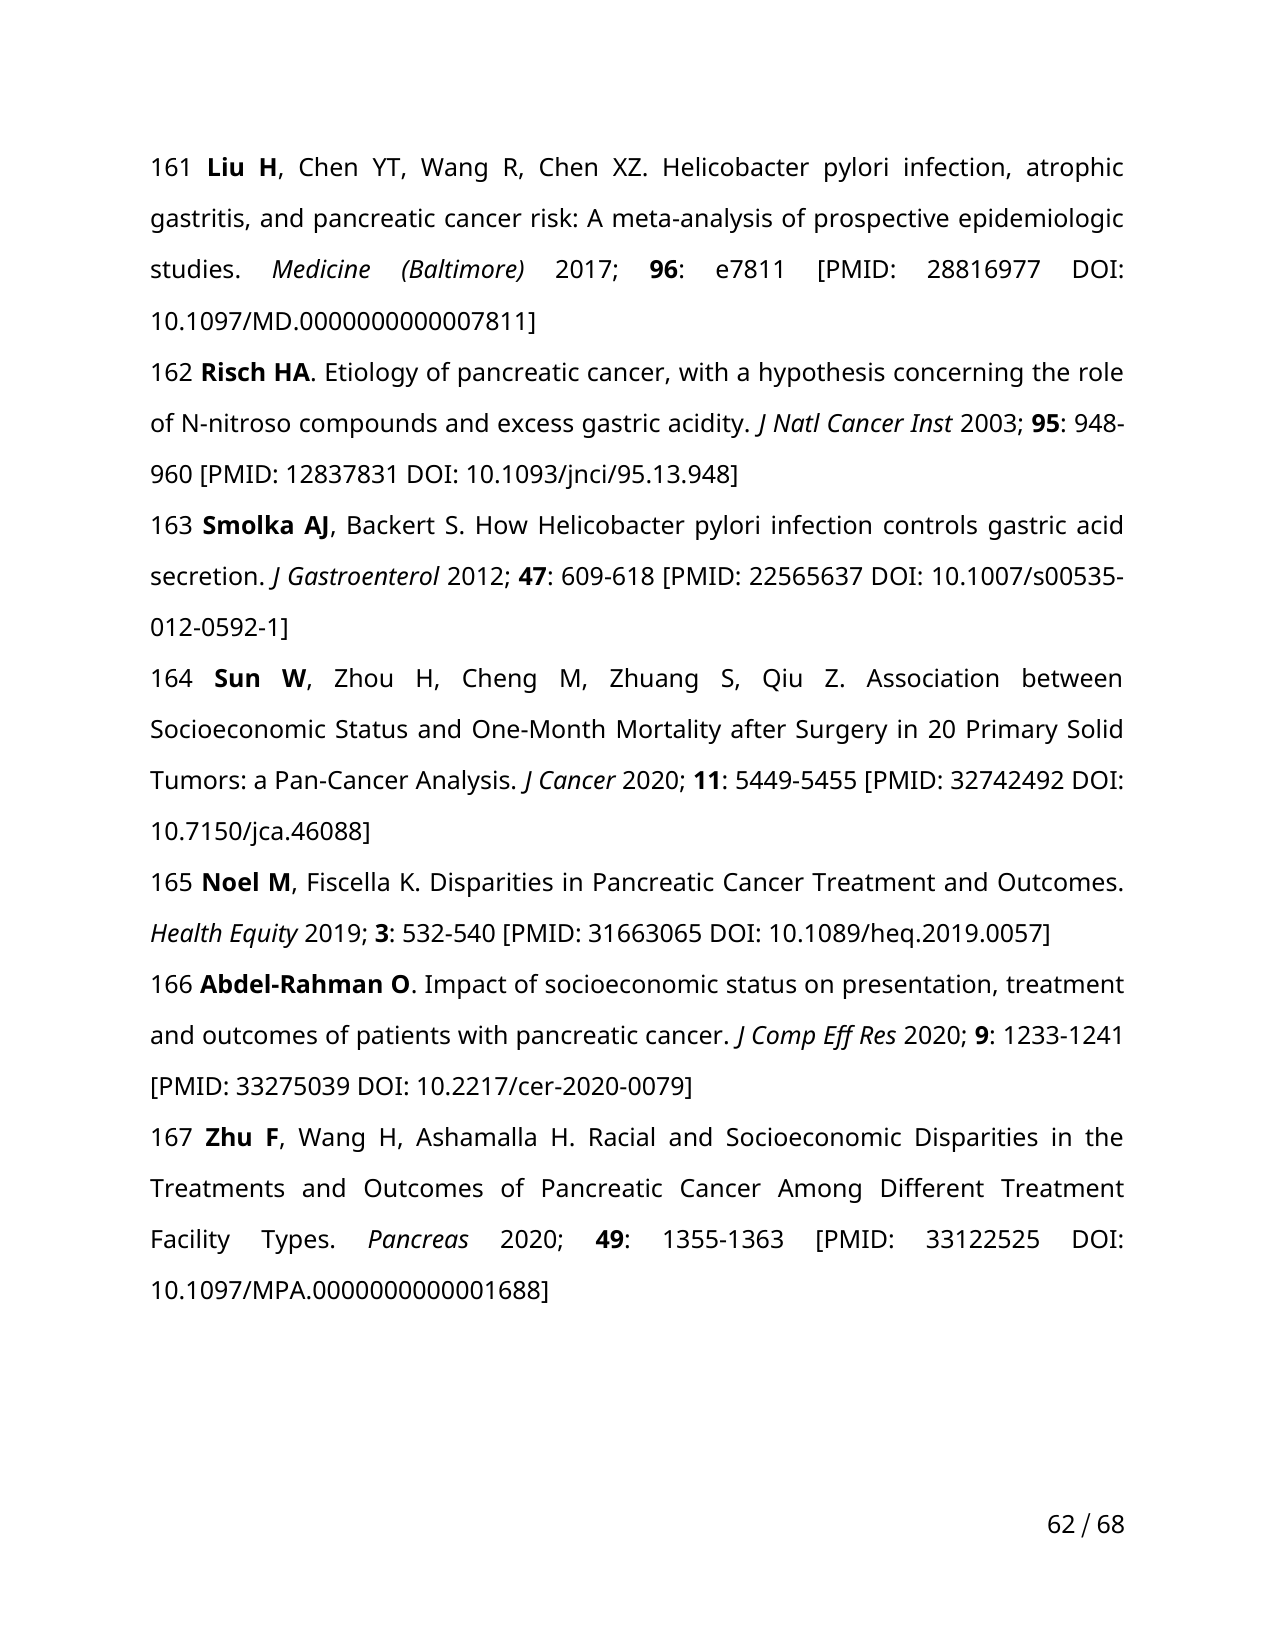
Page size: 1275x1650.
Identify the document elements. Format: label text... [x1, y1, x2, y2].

text 167 Zhu F, Wang H, Ashamalla H. Racial and Socioeconomic Disparities in the Treatments and Outcomes of Pancreatic Cancer Among Different Treatment Facility Types. Pancreas 2020; 49: 1355-1363 [PMID: 33122525 DOI: 10.1097/MPA.0000000000001688] [150, 1120, 1125, 1307]
text 165 Noel M, Fiscella K. Disparities in Pancreatic Cancer Treatment and Outcomes. Health Equity 2019; 3: 532-540 [PMID: 31663065 DOI: 10.1089/heq.2019.0057] [150, 864, 1125, 950]
text 163 Smolka AJ, Backert S. How Helicobacter pylori infection controls gastric acid secretion. J Gastroenterol 2012; 47: 609-618 [PMID: 22565637 DOI: 10.1007/s00535-012-0592-1] [150, 507, 1125, 643]
text 166 Abdel-Rahman O. Impact of socioeconomic status on presentation, treatment and outcomes of patients with pancreatic cancer. J Comp Eff Res 2020; 9: 1233-1241 [PMID: 33275039 DOI: 10.2217/cer-2020-0079] [150, 967, 1125, 1103]
text 162 Risch HA. Etiology of pancreatic cancer, with a hypothesis concerning the role of N-nitroso compounds and excess gastric acidity. J Natl Cancer Inst 2003; 95: 948-960 [PMID: 12837831 DOI: 10.1093/jnci/95.13.948] [150, 354, 1125, 490]
text 161 Liu H, Chen YT, Wang R, Chen XZ. Helicobacter pylori infection, atrophic gastritis, and pancreatic cancer risk: A meta-analysis of prospective epidemiologic studies. Medicine (Baltimore) 2017; 96: e7811 [PMID: 28816977 DOI: 10.1097/MD.0000000000007811] [150, 150, 1125, 337]
text 164 Sun W, Zhou H, Cheng M, Zhuang S, Qiu Z. Association between Socioeconomic Status and One-Month Mortality after Surgery in 20 Primary Solid Tumors: a Pan-Cancer Analysis. J Cancer 2020; 11: 5449-5455 [PMID: 32742492 DOI: 10.7150/jca.46088] [150, 660, 1125, 848]
